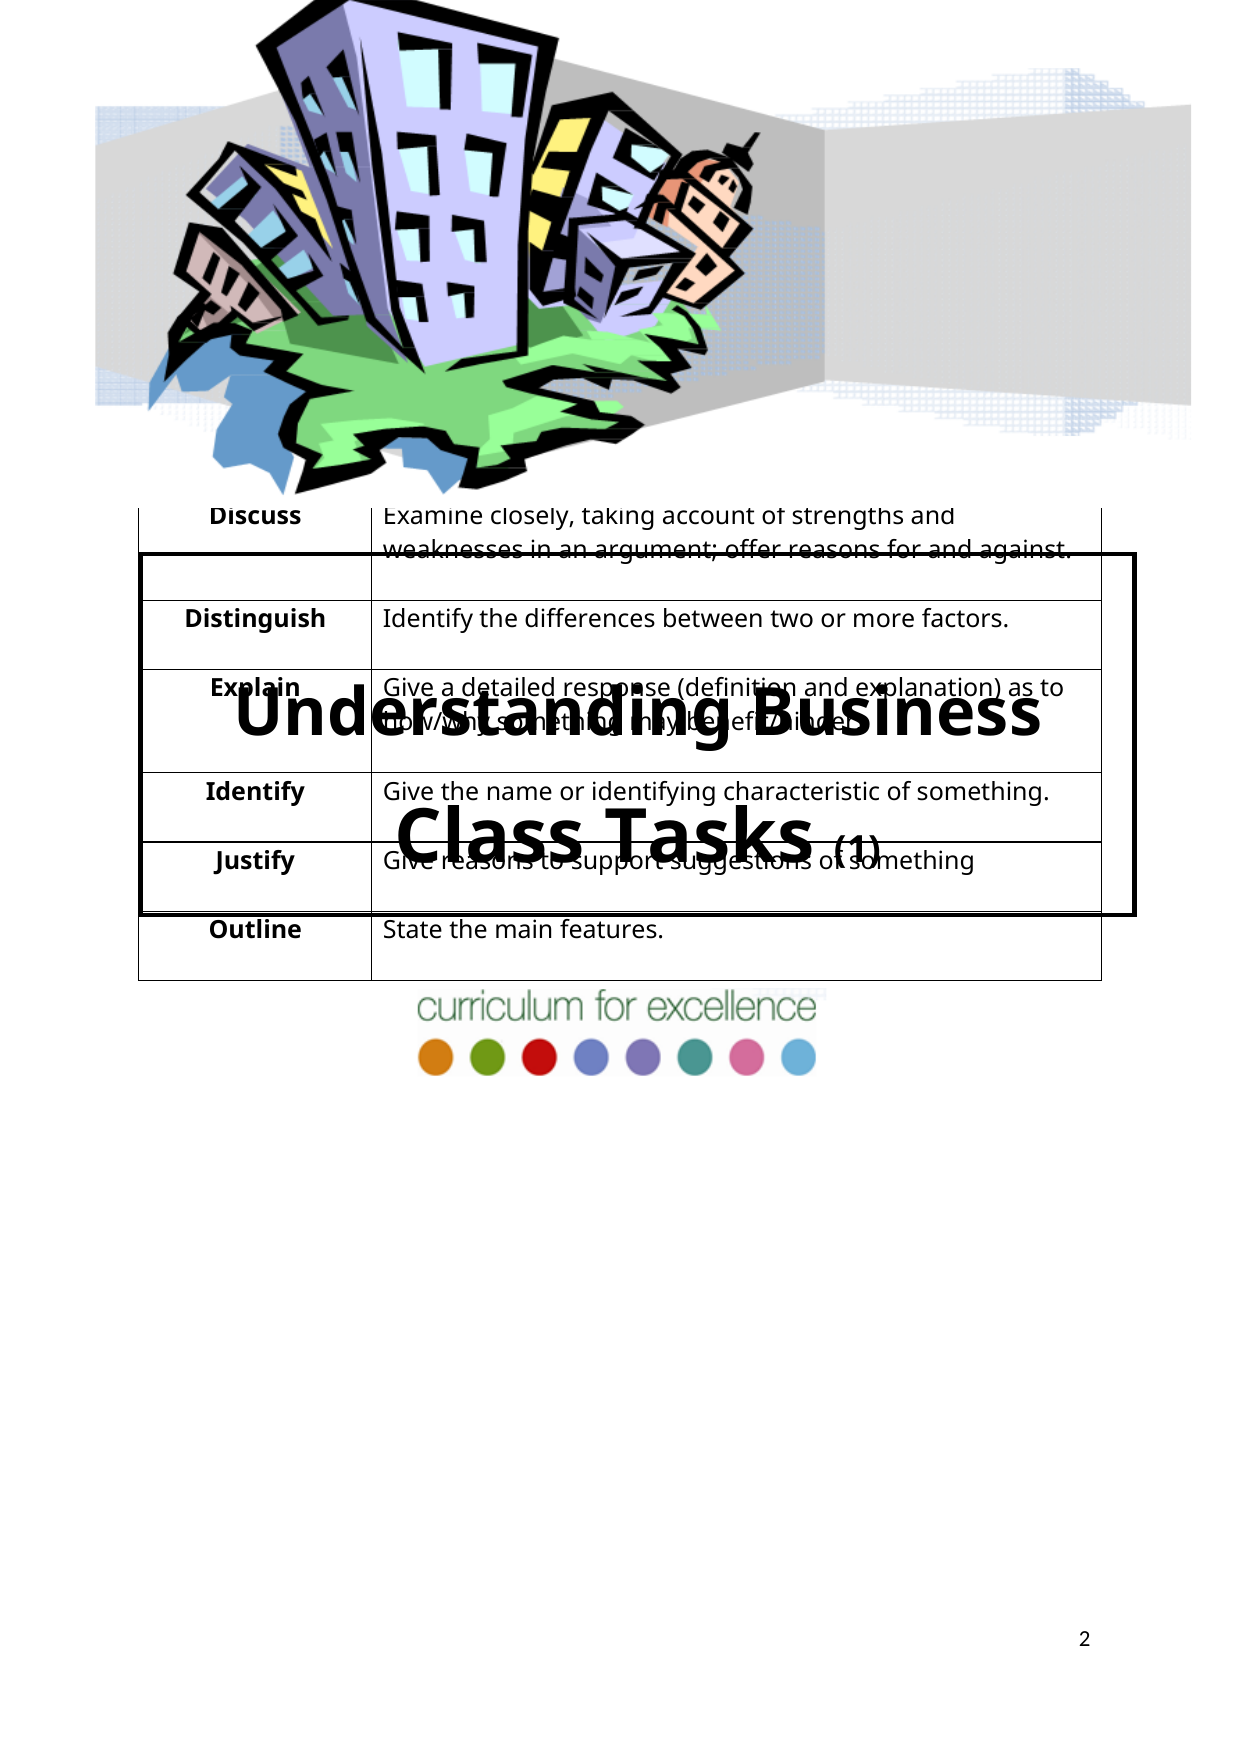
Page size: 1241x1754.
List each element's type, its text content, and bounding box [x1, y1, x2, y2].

table_cell Examine closely, taking account of strengths and weaknesses in an argument; offer reasons for and against. [372, 508, 1101, 600]
table_cell Identify [139, 773, 371, 841]
picture [412, 988, 827, 1098]
table_cell Justify [139, 843, 371, 911]
picture [95, 0, 1192, 508]
table_cell State the main features. [372, 912, 1101, 980]
table_cell Outline [139, 912, 371, 980]
table_cell Discuss [139, 508, 371, 600]
table_cell Give reasons to support suggestions of something [372, 843, 1101, 911]
table_cell Distinguish [139, 601, 371, 669]
table_cell Explain [139, 670, 371, 772]
table_cell Give a detailed response (definition and explanation) as to how/why something may benefit/hinder. [372, 670, 1101, 772]
table_cell Identify the differences between two or more factors. [372, 601, 1101, 669]
table_cell Give the name or identifying characteristic of something. [372, 773, 1101, 841]
